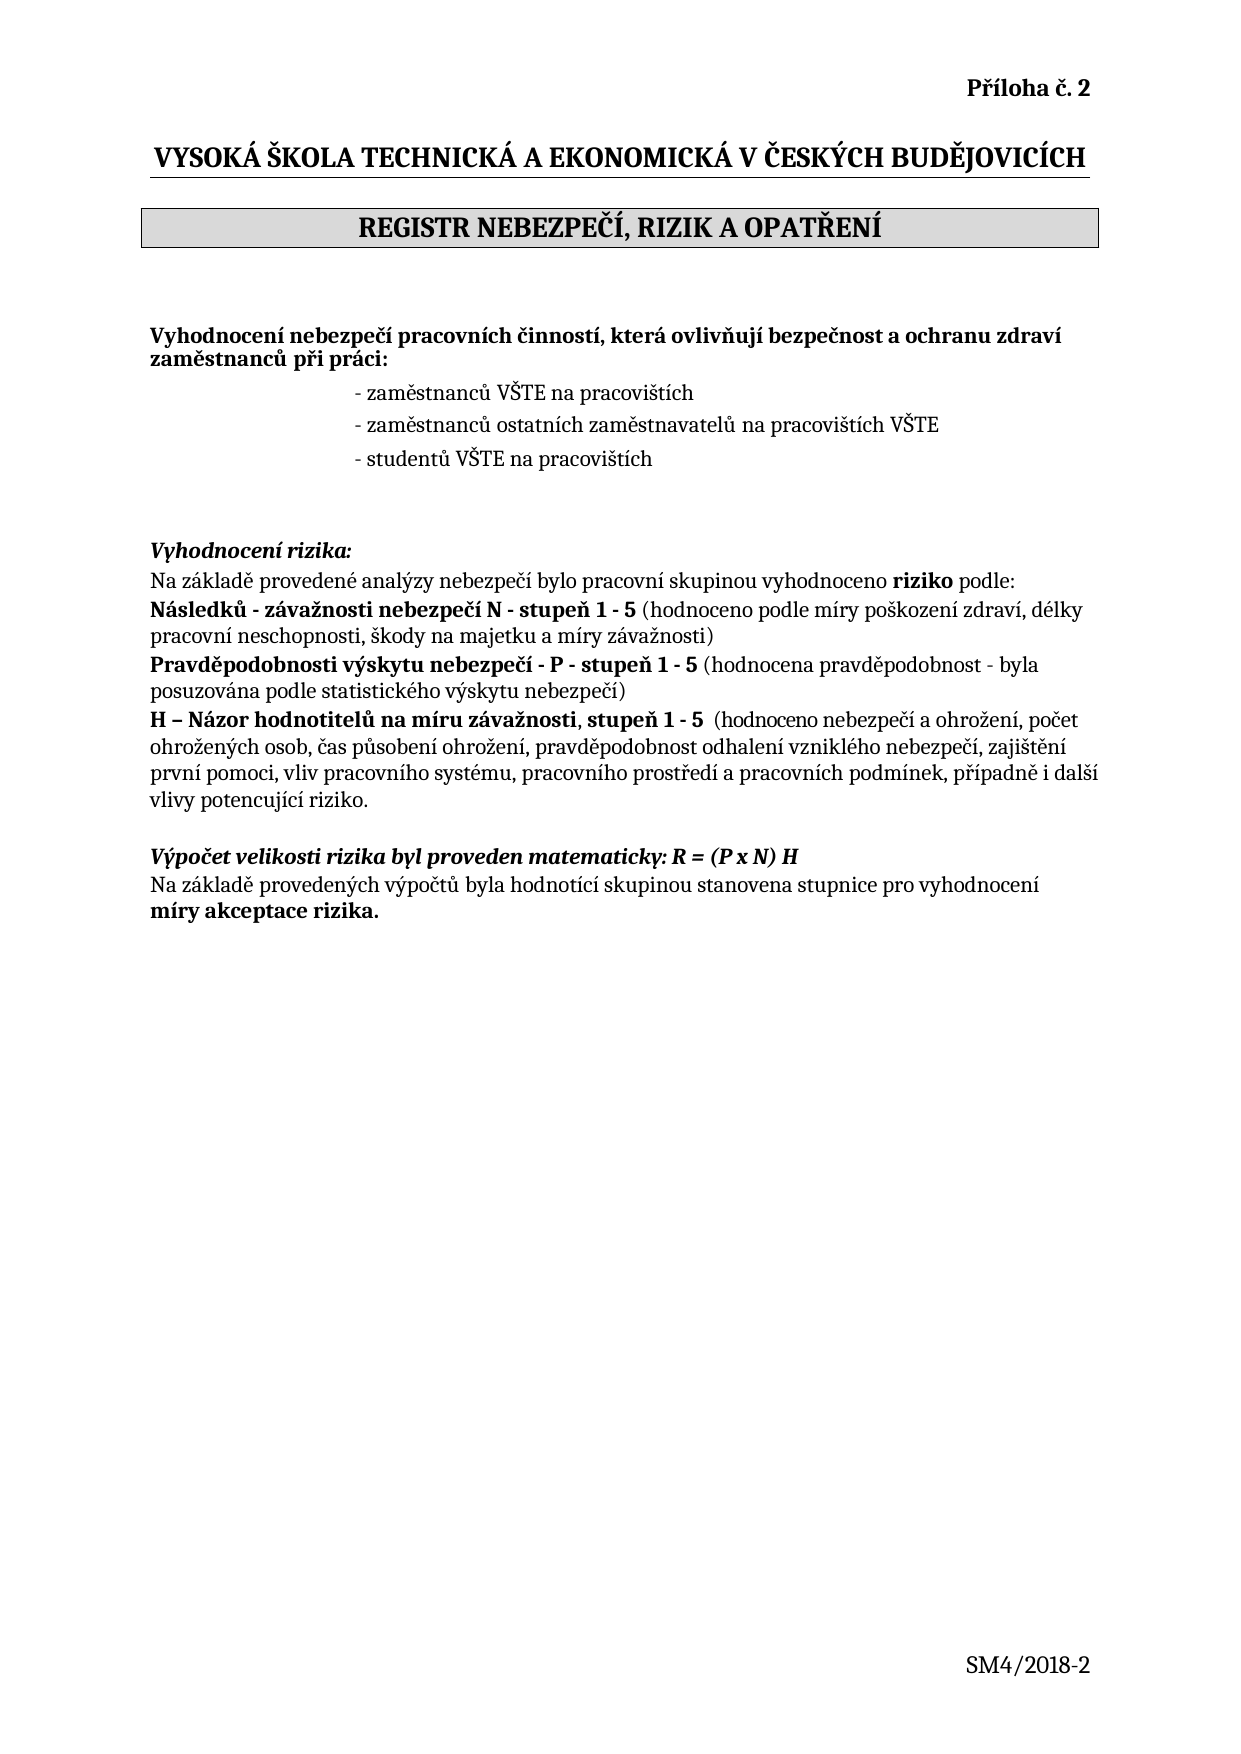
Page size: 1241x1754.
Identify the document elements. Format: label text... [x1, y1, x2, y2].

text - zaměstnanců VŠTE na pracovištích [354, 379, 1092, 406]
text Na základě provedených výpočtů byla hodnotící skupinou stanovena stupnice pro vyhodnocení míry akceptace rizika. [150, 871, 1092, 924]
text - studentů VŠTE na pracovištích [354, 446, 1092, 472]
text Na základě provedené analýzy nebezpečí bylo pracovní skupinou vyhodnoceno riziko podle: [150, 568, 1092, 594]
text Vyhodnocení rizika: [150, 538, 1092, 564]
title VYSOKÁ ŠKOLA TECHNICKÁ A EKONOMICKÁ V ČESKÝCH BUDĚJOVICÍCH [150, 141, 1090, 177]
text Výpočet velikosti rizika byl proveden matematicky: R = (P x N) H [150, 843, 1092, 870]
text H – Názor hodnotitelů na míru závažnosti, stupeň 1 - 5 (hodnoceno nebezpečí a ohrožení, počet ohrožených osob, čas působení ohrožení, pravděpodobnost odhalení vzniklého nebezpečí, zajištění první pomoci, vliv pracovního systému, pracovního prostředí a pracovních podmínek, případně i další vlivy potencující riziko. [150, 707, 1103, 813]
subtitle REGISTR NEBEZPEČÍ, RIZIK A OPATŘENÍ [142, 209, 1098, 247]
text Následků - závažnosti nebezpečí N - stupeň 1 - 5 (hodnoceno podle míry poškození zdraví, délky pracovní neschopnosti, škody na majetku a míry závažnosti) [150, 597, 1103, 649]
text Pravděpodobnosti výskytu nebezpečí - P - stupeň 1 - 5 (hodnocena pravděpodobnost - byla posuzována podle statistického výskytu nebezpečí) [150, 652, 1092, 705]
text - zaměstnanců ostatních zaměstnavatelů na pracovištích VŠTE [354, 411, 1092, 438]
text Vyhodnocení nebezpečí pracovních činností, která ovlivňují bezpečnost a ochranu zdraví zaměstnanců při práci: [150, 325, 1124, 371]
